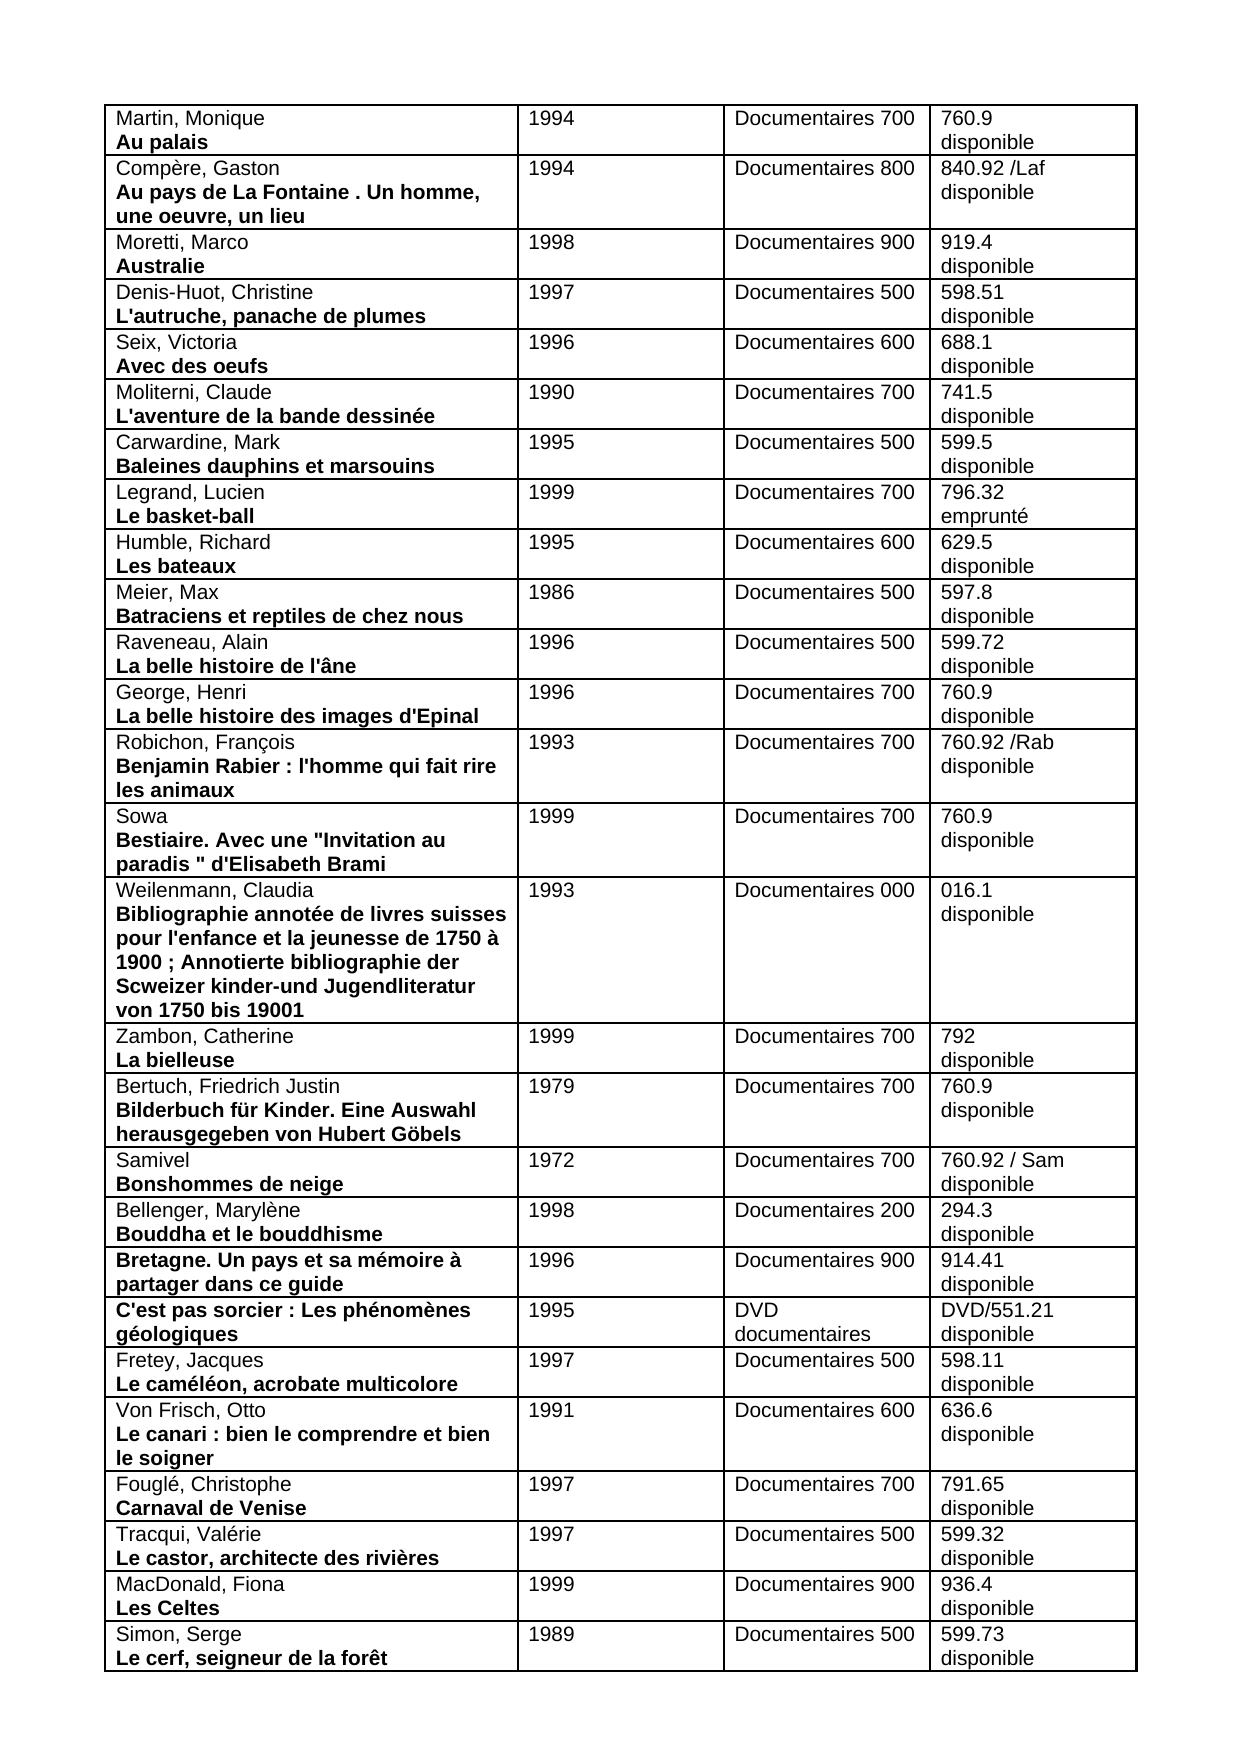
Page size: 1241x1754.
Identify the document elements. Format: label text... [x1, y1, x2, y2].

table_cell Documentaires 500 [725, 430, 929, 478]
table_cell 1997 [519, 1472, 723, 1520]
table_cell Documentaires 700 [725, 380, 929, 428]
table_cell 1997 [519, 280, 723, 328]
table_cell 791.65 disponible [931, 1472, 1135, 1520]
table_cell 1993 [519, 730, 723, 802]
table_cell 1986 [519, 580, 723, 628]
table_cell 599.72 disponible [931, 630, 1135, 678]
table_cell Moliterni, Claude L'aventure de la bande dessinée [106, 380, 517, 428]
table_cell Moretti, Marco Australie [106, 230, 517, 278]
table_cell 598.51 disponible [931, 280, 1135, 328]
table_cell 840.92 /Laf disponible [931, 156, 1135, 228]
table_cell Documentaires 500 [725, 1348, 929, 1396]
table_cell 1998 [519, 1198, 723, 1246]
table_cell Documentaires 700 [725, 730, 929, 802]
table_cell 792 disponible [931, 1024, 1135, 1072]
table_cell 1999 [519, 804, 723, 876]
table_cell 936.4 disponible [931, 1572, 1135, 1620]
table_cell 760.9 disponible [931, 106, 1135, 154]
table_cell 636.6 disponible [931, 1398, 1135, 1470]
table_cell 1995 [519, 430, 723, 478]
table_cell Documentaires 500 [725, 630, 929, 678]
table_cell C'est pas sorcier : Les phénomènes géologiques [106, 1298, 517, 1346]
table_cell 1996 [519, 330, 723, 378]
table_cell Humble, Richard Les bateaux [106, 530, 517, 578]
table_cell Carwardine, Mark Baleines dauphins et marsouins [106, 430, 517, 478]
table_cell Documentaires 900 [725, 1248, 929, 1296]
table_cell 1999 [519, 1572, 723, 1620]
table_cell 796.32 emprunté [931, 480, 1135, 528]
table_cell Documentaires 900 [725, 1572, 929, 1620]
table_cell 1990 [519, 380, 723, 428]
table_cell 599.32 disponible [931, 1522, 1135, 1570]
table_cell 1996 [519, 680, 723, 728]
table_cell Documentaires 500 [725, 580, 929, 628]
table_cell Documentaires 500 [725, 1622, 929, 1670]
table_cell Documentaires 900 [725, 230, 929, 278]
table_cell Raveneau, Alain La belle histoire de l'âne [106, 630, 517, 678]
table_cell Denis-Huot, Christine L'autruche, panache de plumes [106, 280, 517, 328]
table_cell Documentaires 600 [725, 1398, 929, 1470]
table_cell 599.73 disponible [931, 1622, 1135, 1670]
table_cell 1997 [519, 1522, 723, 1570]
table_cell Documentaires 700 [725, 680, 929, 728]
table_cell Bretagne. Un pays et sa mémoire à partager dans ce guide [106, 1248, 517, 1296]
table_cell 599.5 disponible [931, 430, 1135, 478]
table_cell Documentaires 600 [725, 530, 929, 578]
table_cell 760.9 disponible [931, 680, 1135, 728]
table_cell Documentaires 700 [725, 1472, 929, 1520]
table_cell Martin, Monique Au palais [106, 106, 517, 154]
table_cell Bellenger, Marylène Bouddha et le bouddhisme [106, 1198, 517, 1246]
table_cell MacDonald, Fiona Les Celtes [106, 1572, 517, 1620]
table_cell 760.9 disponible [931, 804, 1135, 876]
table_cell 597.8 disponible [931, 580, 1135, 628]
table_cell 1991 [519, 1398, 723, 1470]
table_cell Samivel Bonshommes de neige [106, 1148, 517, 1196]
table_cell Compère, Gaston Au pays de La Fontaine . Un homme, une oeuvre, un lieu [106, 156, 517, 228]
table_cell Documentaires 700 [725, 106, 929, 154]
table_cell Documentaires 600 [725, 330, 929, 378]
table_cell Documentaires 700 [725, 1074, 929, 1146]
table_cell 1972 [519, 1148, 723, 1196]
table_cell 1996 [519, 630, 723, 678]
table_cell 1993 [519, 878, 723, 1022]
table_cell 1995 [519, 1298, 723, 1346]
table_cell Documentaires 500 [725, 1522, 929, 1570]
table_cell DVD documentaires [725, 1298, 929, 1346]
table_cell Documentaires 200 [725, 1198, 929, 1246]
table_cell 1994 [519, 106, 723, 154]
table_cell Legrand, Lucien Le basket-ball [106, 480, 517, 528]
table_cell Bertuch, Friedrich Justin Bilderbuch für Kinder. Eine Auswahl herausgegeben von Hubert Göbels [106, 1074, 517, 1146]
table_cell 688.1 disponible [931, 330, 1135, 378]
table_cell 1994 [519, 156, 723, 228]
table_cell Seix, Victoria Avec des oeufs [106, 330, 517, 378]
table_cell Fretey, Jacques Le caméléon, acrobate multicolore [106, 1348, 517, 1396]
table_cell Fouglé, Christophe Carnaval de Venise [106, 1472, 517, 1520]
table_cell Simon, Serge Le cerf, seigneur de la forêt [106, 1622, 517, 1670]
table_cell Von Frisch, Otto Le canari : bien le comprendre et bien le soigner [106, 1398, 517, 1470]
table_cell George, Henri La belle histoire des images d'Epinal [106, 680, 517, 728]
table_cell 1999 [519, 480, 723, 528]
table_cell 629.5 disponible [931, 530, 1135, 578]
table_cell 741.5 disponible [931, 380, 1135, 428]
table_cell 294.3 disponible [931, 1198, 1135, 1246]
table_cell 1996 [519, 1248, 723, 1296]
table_cell Documentaires 700 [725, 1148, 929, 1196]
table_cell 1979 [519, 1074, 723, 1146]
table_cell Robichon, François Benjamin Rabier : l'homme qui fait rire les animaux [106, 730, 517, 802]
table_cell DVD/551.21 disponible [931, 1298, 1135, 1346]
table_cell 1997 [519, 1348, 723, 1396]
table_cell Documentaires 500 [725, 280, 929, 328]
table_cell Weilenmann, Claudia Bibliographie annotée de livres suisses pour l'enfance et la jeunesse de 1750 à 1900 ; Annotierte bibliographie der Scweizer kinder-und Jugendliteratur von 1750 bis 19001 [106, 878, 517, 1022]
table_cell 1998 [519, 230, 723, 278]
table_cell Sowa Bestiaire. Avec une "Invitation au paradis " d'Elisabeth Brami [106, 804, 517, 876]
table_cell Documentaires 800 [725, 156, 929, 228]
table_cell Meier, Max Batraciens et reptiles de chez nous [106, 580, 517, 628]
table_cell Documentaires 700 [725, 1024, 929, 1072]
table_cell 598.11 disponible [931, 1348, 1135, 1396]
table_cell 760.92 / Sam disponible [931, 1148, 1135, 1196]
table_cell 760.92 /Rab disponible [931, 730, 1135, 802]
table_cell Documentaires 700 [725, 480, 929, 528]
table_cell 016.1 disponible [931, 878, 1135, 1022]
table_cell 1995 [519, 530, 723, 578]
table_cell 914.41 disponible [931, 1248, 1135, 1296]
table_cell 1999 [519, 1024, 723, 1072]
table_cell 919.4 disponible [931, 230, 1135, 278]
table_cell Tracqui, Valérie Le castor, architecte des rivières [106, 1522, 517, 1570]
table_cell Zambon, Catherine La bielleuse [106, 1024, 517, 1072]
table_cell 760.9 disponible [931, 1074, 1135, 1146]
table_cell 1989 [519, 1622, 723, 1670]
table_cell Documentaires 000 [725, 878, 929, 1022]
table_cell Documentaires 700 [725, 804, 929, 876]
